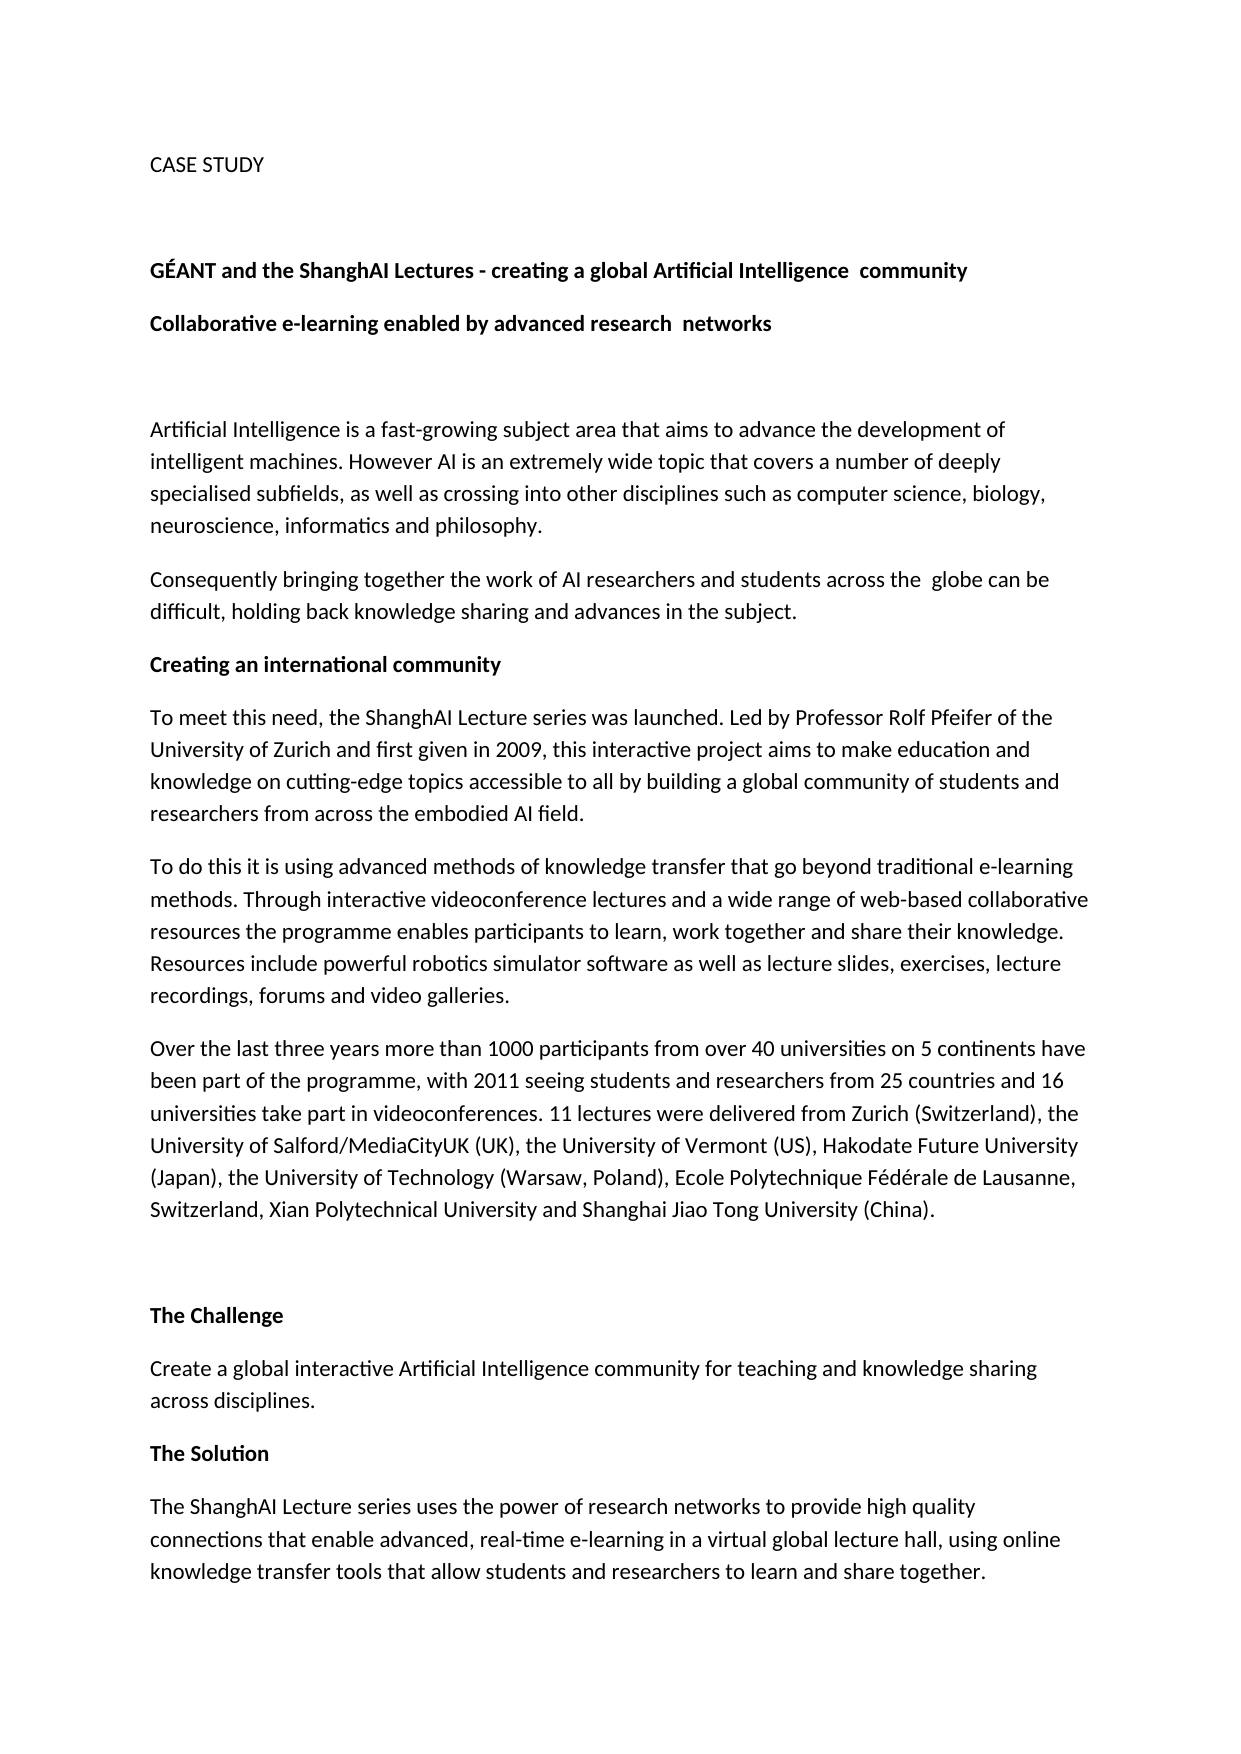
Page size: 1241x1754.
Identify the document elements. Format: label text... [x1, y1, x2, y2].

text To do this it is using advanced methods of knowledge transfer that go beyond traditional e-learning methods. Through interactive videoconference lectures and a wide range of web-based collaborative resources the programme enables participants to learn, work together and share their knowledge. Resources include powerful robotics simulator software as well as lecture slides, exercises, lecture recordings, forums and video galleries. [150, 852, 1090, 1009]
text The Solution [150, 1439, 1090, 1467]
text Creating an international community [150, 650, 1090, 678]
text Create a global interactive Artificial Intelligence community for teaching and knowledge sharing across disciplines. [150, 1354, 1090, 1414]
text Collaborative e-learning enabled by advanced research networks [150, 309, 1090, 337]
text To meet this need, the ShanghAI Lecture series was launched. Led by Professor Rolf Pfeifer of the University of Zurich and first given in 2009, this interactive project aims to make education and knowledge on cutting-edge topics accessible to all by building a global community of students and researchers from across the embodied AI field. [150, 703, 1090, 827]
text Consequently bringing together the work of AI researchers and students across the globe can be difficult, holding back knowledge sharing and advances in the subject. [150, 565, 1090, 625]
text CASE STUDY [150, 150, 1090, 178]
text The ShanghAI Lecture series uses the power of research networks to provide high quality connections that enable advanced, real-time e-learning in a virtual global lecture hall, using online knowledge transfer tools that allow students and researchers to learn and share together. [150, 1492, 1090, 1585]
text GÉANT and the ShanghAI Lectures - creating a global Artificial Intelligence community [150, 256, 1090, 284]
text The Challenge [150, 1301, 1090, 1329]
text Over the last three years more than 1000 participants from over 40 universities on 5 continents have been part of the programme, with 2011 seeing students and researchers from 25 countries and 16 universities take part in videoconferences. 11 lectures were delivered from Zurich (Switzerland), the University of Salford/MediaCityUK (UK), the University of Vermont (US), Hakodate Future University (Japan), the University of Technology (Warsaw, Poland), Ecole Polytechnique Fédérale de Lausanne, Switzerland, Xian Polytechnical University and Shanghai Jiao Tong University (China). [150, 1034, 1090, 1223]
text Artificial Intelligence is a fast-growing subject area that aims to advance the development of intelligent machines. However AI is an extremely wide topic that covers a number of deeply specialised subfields, as well as crossing into other disciplines such as computer science, biology, neuroscience, informatics and philosophy. [150, 415, 1090, 540]
